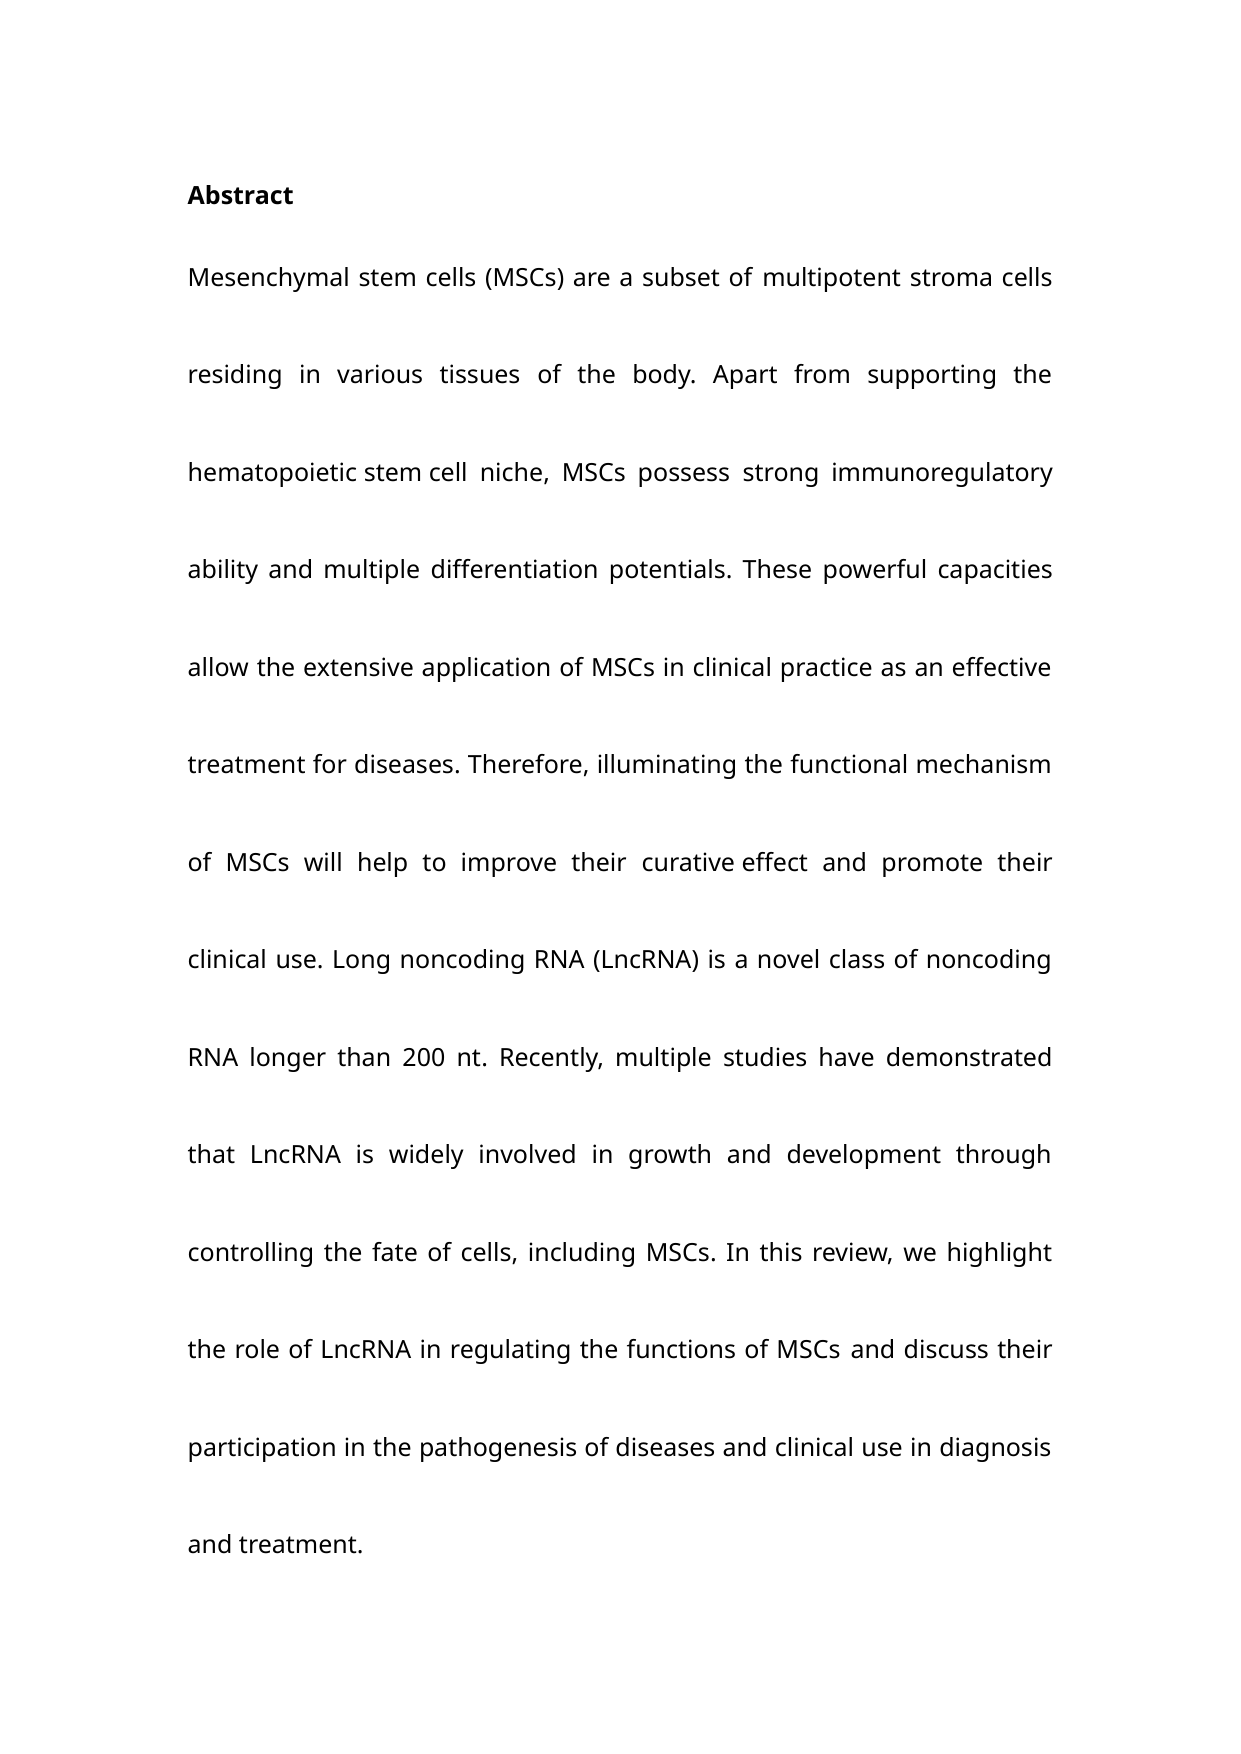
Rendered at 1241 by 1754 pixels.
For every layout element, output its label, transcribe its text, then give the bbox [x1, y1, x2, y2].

text Mesenchymal stem cells (MSCs) are a subset of multipotent stroma cells residing in various tissues of the body. Apart from supporting the hematopoietic stem cell niche, MSCs possess strong immunoregulatory ability and multiple differentiation potentials. These powerful capacities allow the extensive application of MSCs in clinical practice as an effective treatment for diseases. Therefore, illuminating the functional mechanism of MSCs will help to improve their curative effect and promote their clinical use. Long noncoding RNA (LncRNA) is a novel class of noncoding RNA longer than 200 nt. Recently, multiple studies have demonstrated that LncRNA is widely involved in growth and development through controlling the fate of cells, including MSCs. In this review, we highlight the role of LncRNA in regulating the functions of MSCs and discuss their participation in the pathogenesis of diseases and clinical use in diagnosis and treatment. [187, 244, 1053, 1576]
text Abstract [187, 162, 1053, 227]
